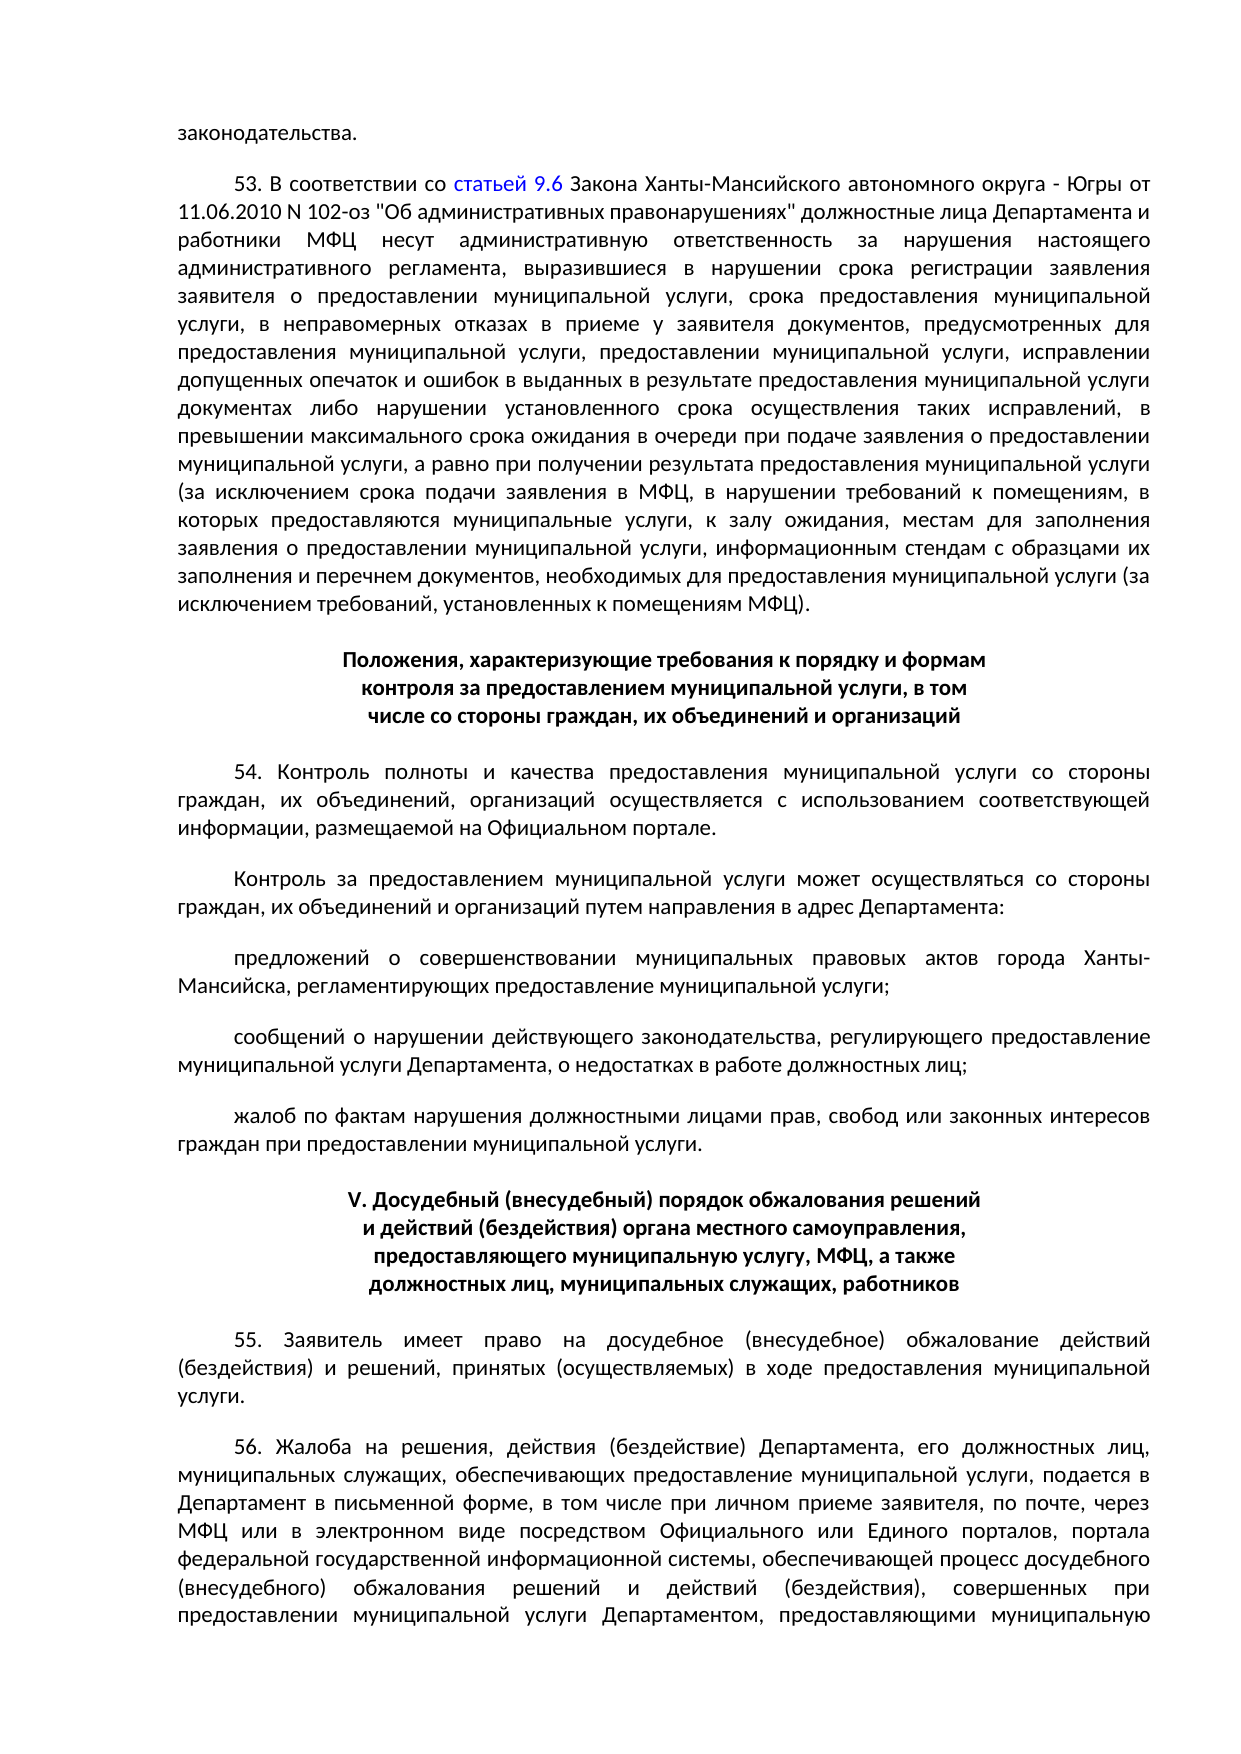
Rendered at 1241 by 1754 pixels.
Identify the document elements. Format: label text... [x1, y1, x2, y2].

title должностных лиц, муниципальных служащих, работников [177, 1269, 1152, 1297]
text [177, 1432, 1152, 1629]
title предоставляющего муниципальную услугу, МФЦ, а также [177, 1241, 1152, 1269]
title V. Досудебный (внесудебный) порядок обжалования решений [177, 1185, 1152, 1213]
title контроля за предоставлением муниципальной услуги, в том [177, 673, 1152, 701]
text 53. В соответствии со статьей 9.6 Закона Ханты-Мансийского автономного округа - Югры от 11.06.2010 N 102-оз "Об административных правонарушениях" должностные лица Департамента и работники МФЦ несут административную ответственность за нарушения настоящего административного регламента, выразившиеся в нарушении срока регистрации заявления заявителя о предоставлении муниципальной услуги, срока предоставления муниципальной услуги, в неправомерных отказах в приеме у заявителя документов, предусмотренных для предоставления муниципальной услуги, предоставлении муниципальной услуги, исправлении допущенных опечаток и ошибок в выданных в результате предоставления муниципальной услуги документах либо нарушении установленного срока осуществления таких исправлений, в превышении максимального срока ожидания в очереди при подаче заявления о предоставлении муниципальной услуги, а равно при получении результата предоставления муниципальной услуги (за исключением срока подачи заявления в МФЦ, в нарушении требований к помещениям, в которых предоставляются муниципальные услуги, к залу ожидания, местам для заполнения заявления о предоставлении муниципальной услуги, информационным стендам с образцами их заполнения и перечнем документов, необходимых для предоставления муниципальной услуги (за исключением требований, установленных к помещениям МФЦ). [177, 169, 1152, 617]
text жалоб по фактам нарушения должностными лицами прав, свобод или законных интересов граждан при предоставлении муниципальной услуги. [177, 1101, 1152, 1157]
text 54. Контроль полноты и качества предоставления муниципальной услуги со стороны граждан, их объединений, организаций осуществляется с использованием соответствующей информации, размещаемой на Официальном портале. [177, 757, 1152, 842]
text Контроль за предоставлением муниципальной услуги может осуществляться со стороны граждан, их объединений и организаций путем направления в адрес Департамента: [177, 864, 1152, 921]
title числе со стороны граждан, их объединений и организаций [177, 701, 1152, 729]
title Положения, характеризующие требования к порядку и формам [177, 645, 1152, 673]
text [177, 118, 1152, 146]
text 55. Заявитель имеет право на досудебное (внесудебное) обжалование действий (бездействия) и решений, принятых (осуществляемых) в ходе предоставления муниципальной услуги. [177, 1326, 1152, 1409]
title и действий (бездействия) органа местного самоуправления, [177, 1213, 1152, 1241]
text предложений о совершенствовании муниципальных правовых актов города Ханты-Мансийска, регламентирующих предоставление муниципальной услуги; [177, 943, 1152, 999]
text сообщений о нарушении действующего законодательства, регулирующего предоставление муниципальной услуги Департамента, о недостатках в работе должностных лиц; [177, 1022, 1152, 1078]
